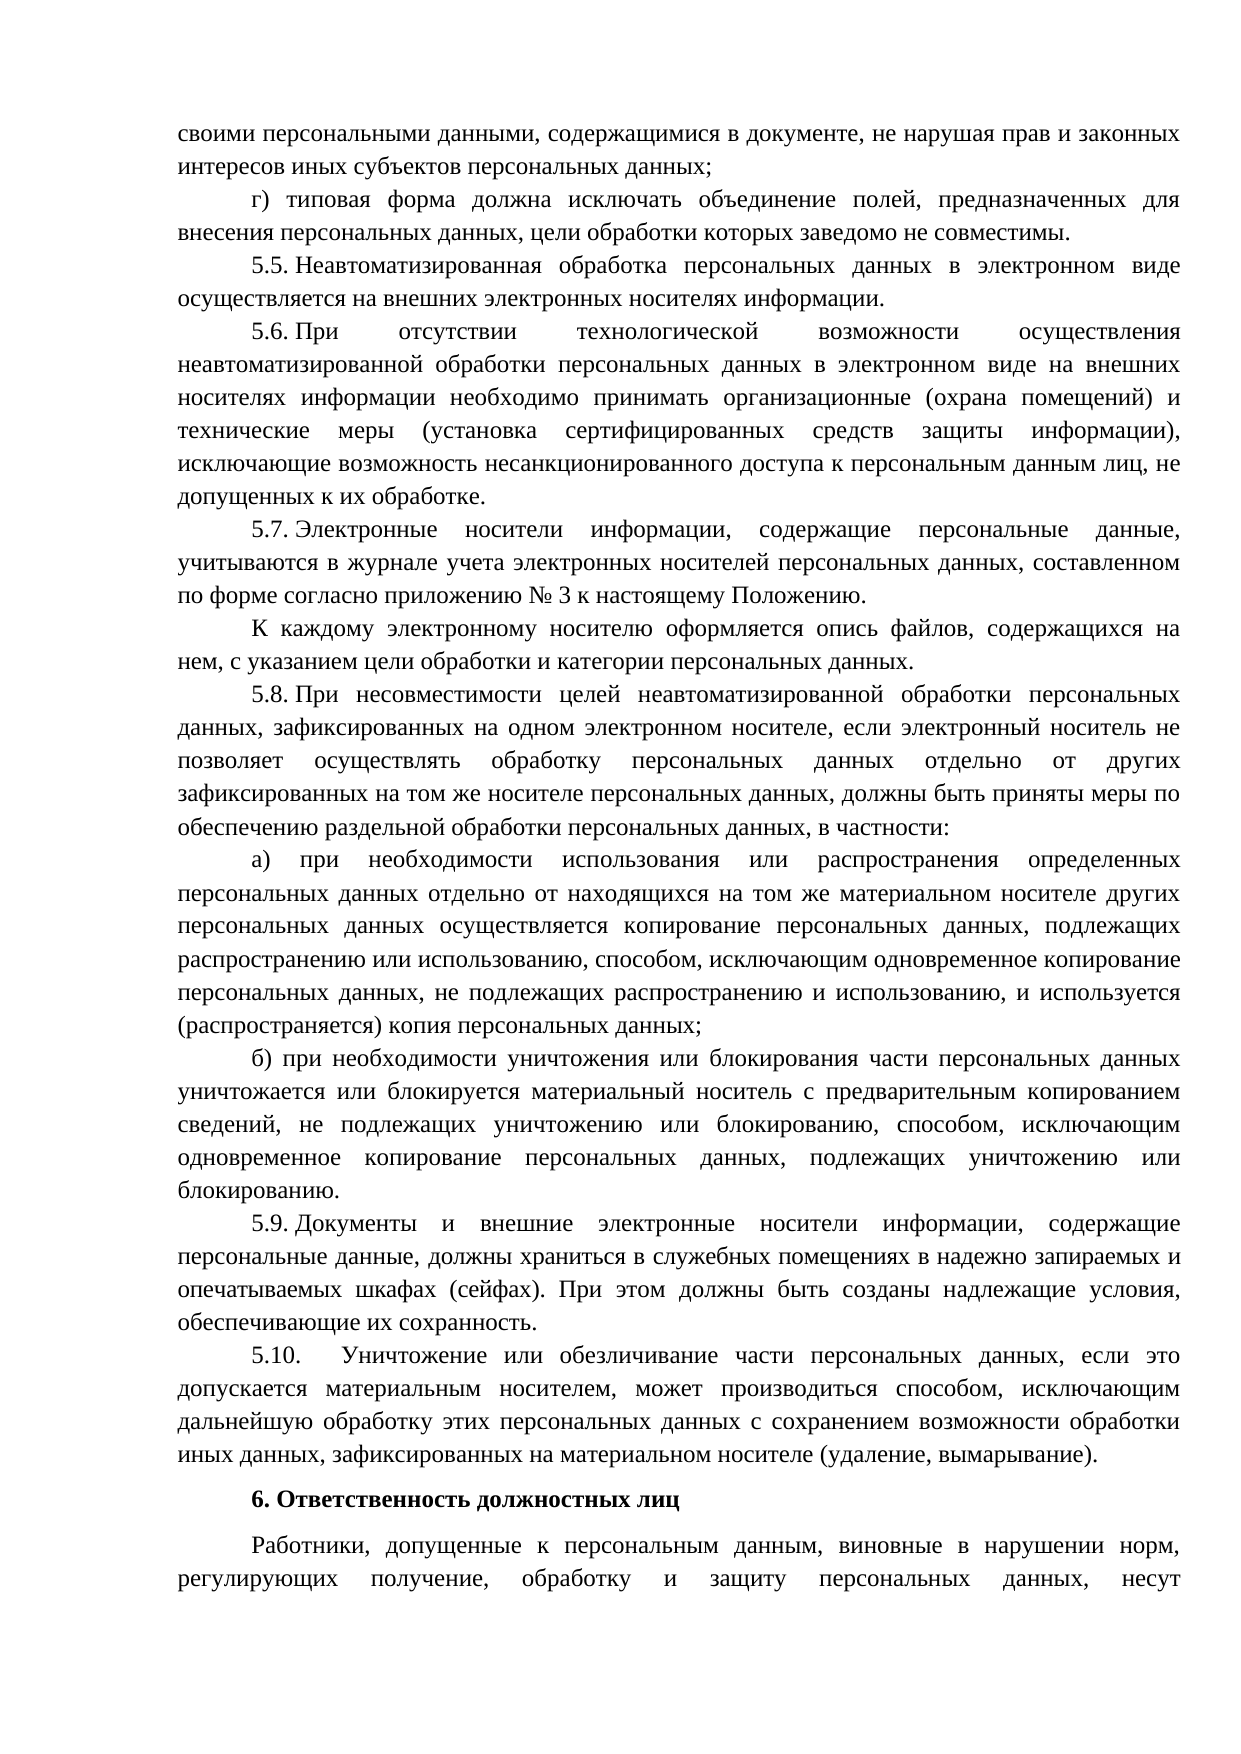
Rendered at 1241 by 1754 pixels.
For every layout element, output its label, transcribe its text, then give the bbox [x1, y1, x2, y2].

text а) при необходимости использования или распространения определенных персональных данных отдельно от находящихся на том же материальном носителе других персональных данных осуществляется копирование персональных данных, подлежащих распространению или использованию, способом, исключающим одновременное копирование персональных данных, не подлежащих распространению и использованию, и используется (распространяется) копия персональных данных; [177, 844, 1181, 1038]
text К каждому электронному носителю оформляется опись файлов, содержащихся на нем, с указанием цели обработки и категории персональных данных. [177, 613, 1181, 675]
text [177, 118, 1181, 180]
text 6. Ответственность должностных лиц [177, 1484, 1181, 1513]
list Электронные носители информации, содержащие персональные данные, учитываются в журнале учета электронных носителей персональных данных, составленном по форме согласно приложению № 3 к настоящему Положению. [177, 514, 1181, 609]
list При несовместимости целей неавтоматизированной обработки персональных данных, зафиксированных на одном электронном носителе, если электронный носитель не позволяет осуществлять обработку персональных данных отдельно от других зафиксированных на том же носителе персональных данных, должны быть приняты меры по обеспечению раздельной обработки персональных данных, в частности: [177, 679, 1181, 840]
text б) при необходимости уничтожения или блокирования части персональных данных уничтожается или блокируется материальный носитель с предварительным копированием сведений, не подлежащих уничтожению или блокированию, способом, исключающим одновременное копирование персональных данных, подлежащих уничтожению или блокированию. [177, 1043, 1181, 1203]
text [177, 1530, 1181, 1592]
list При отсутствии технологической возможности осуществления неавтоматизированной обработки персональных данных в электронном виде на внешних носителях информации необходимо принимать организационные (охрана помещений) и технические меры (установка сертифицированных средств защиты информации), исключающие возможность несанкционированного доступа к персональным данным лиц, не допущенных к их обработке. [177, 316, 1181, 510]
list Неавтоматизированная обработка персональных данных в электронном виде осуществляется на внешних электронных носителях информации. [177, 250, 1181, 312]
list Документы и внешние электронные носители информации, содержащие персональные данные, должны храниться в служебных помещениях в надежно запираемых и опечатываемых шкафах (сейфах). При этом должны быть созданы надлежащие условия, обеспечивающие их сохранность. [177, 1208, 1181, 1336]
text г) типовая форма должна исключать объединение полей, предназначенных для внесения персональных данных, цели обработки которых заведомо не совместимы. [177, 184, 1181, 246]
list Уничтожение или обезличивание части персональных данных, если это допускается материальным носителем, может производиться способом, исключающим дальнейшую обработку этих персональных данных с сохранением возможности обработки иных данных, зафиксированных на материальном носителе (удаление, вымарывание). [177, 1340, 1181, 1468]
